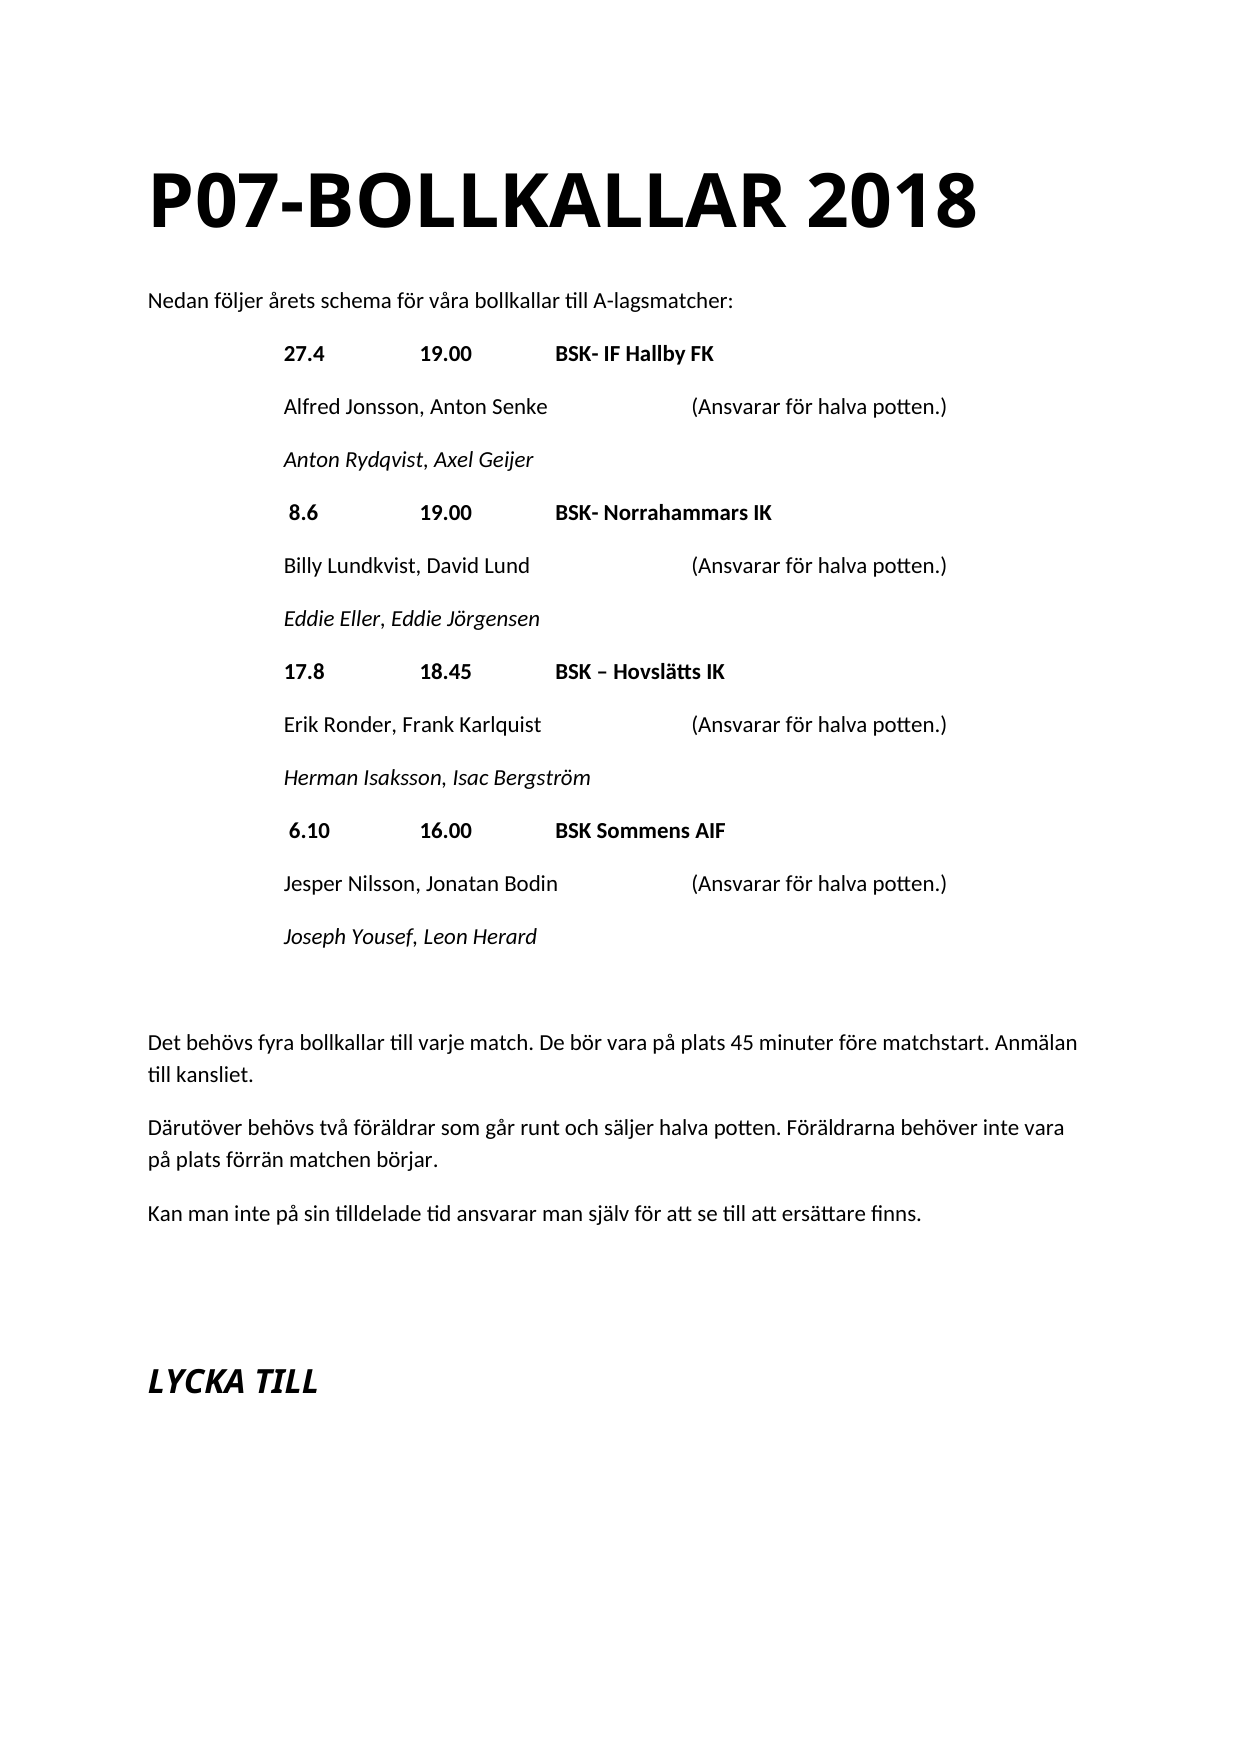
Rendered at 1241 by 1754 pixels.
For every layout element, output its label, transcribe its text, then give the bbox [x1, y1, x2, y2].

text Billy Lundkvist, David Lund (Ansvarar för halva potten.) [148, 551, 1093, 579]
text Nedan följer årets schema för våra bollkallar till A-lagsmatcher: [148, 286, 1093, 314]
text Kan man inte på sin tilldelade tid ansvarar man själv för att se till att ersättare finns. [148, 1199, 1093, 1227]
text 6.10 16.00 BSK Sommens AIF [148, 816, 1093, 844]
text 27.4 19.00 BSK- IF Hallby FK [148, 339, 1093, 367]
text Alfred Jonsson, Anton Senke (Ansvarar för halva potten.) [148, 392, 1093, 420]
text Eddie Eller, Eddie Jörgensen [148, 604, 1093, 632]
text Därutöver behövs två föräldrar som går runt och säljer halva potten. Föräldrarna behöver inte vara på plats förrän matchen börjar. [148, 1113, 1093, 1174]
text Det behövs fyra bollkallar till varje match. De bör vara på plats 45 minuter före matchstart. Anmälan till kansliet. [148, 1028, 1093, 1088]
text P07-BOLLKALLAR 2018 [148, 148, 1093, 250]
text Anton Rydqvist, Axel Geijer [148, 445, 1093, 473]
text Joseph Yousef, Leon Herard [148, 922, 1093, 950]
text Herman Isaksson, Isac Bergström [148, 763, 1093, 791]
text 8.6 19.00 BSK- Norrahammars IK [148, 498, 1093, 526]
text Erik Ronder, Frank Karlquist (Ansvarar för halva potten.) [148, 710, 1093, 738]
text 17.8 18.45 BSK – Hovslätts IK [148, 657, 1093, 685]
text LYCKA TILL [148, 1358, 1093, 1403]
text Jesper Nilsson, Jonatan Bodin (Ansvarar för halva potten.) [148, 869, 1093, 897]
